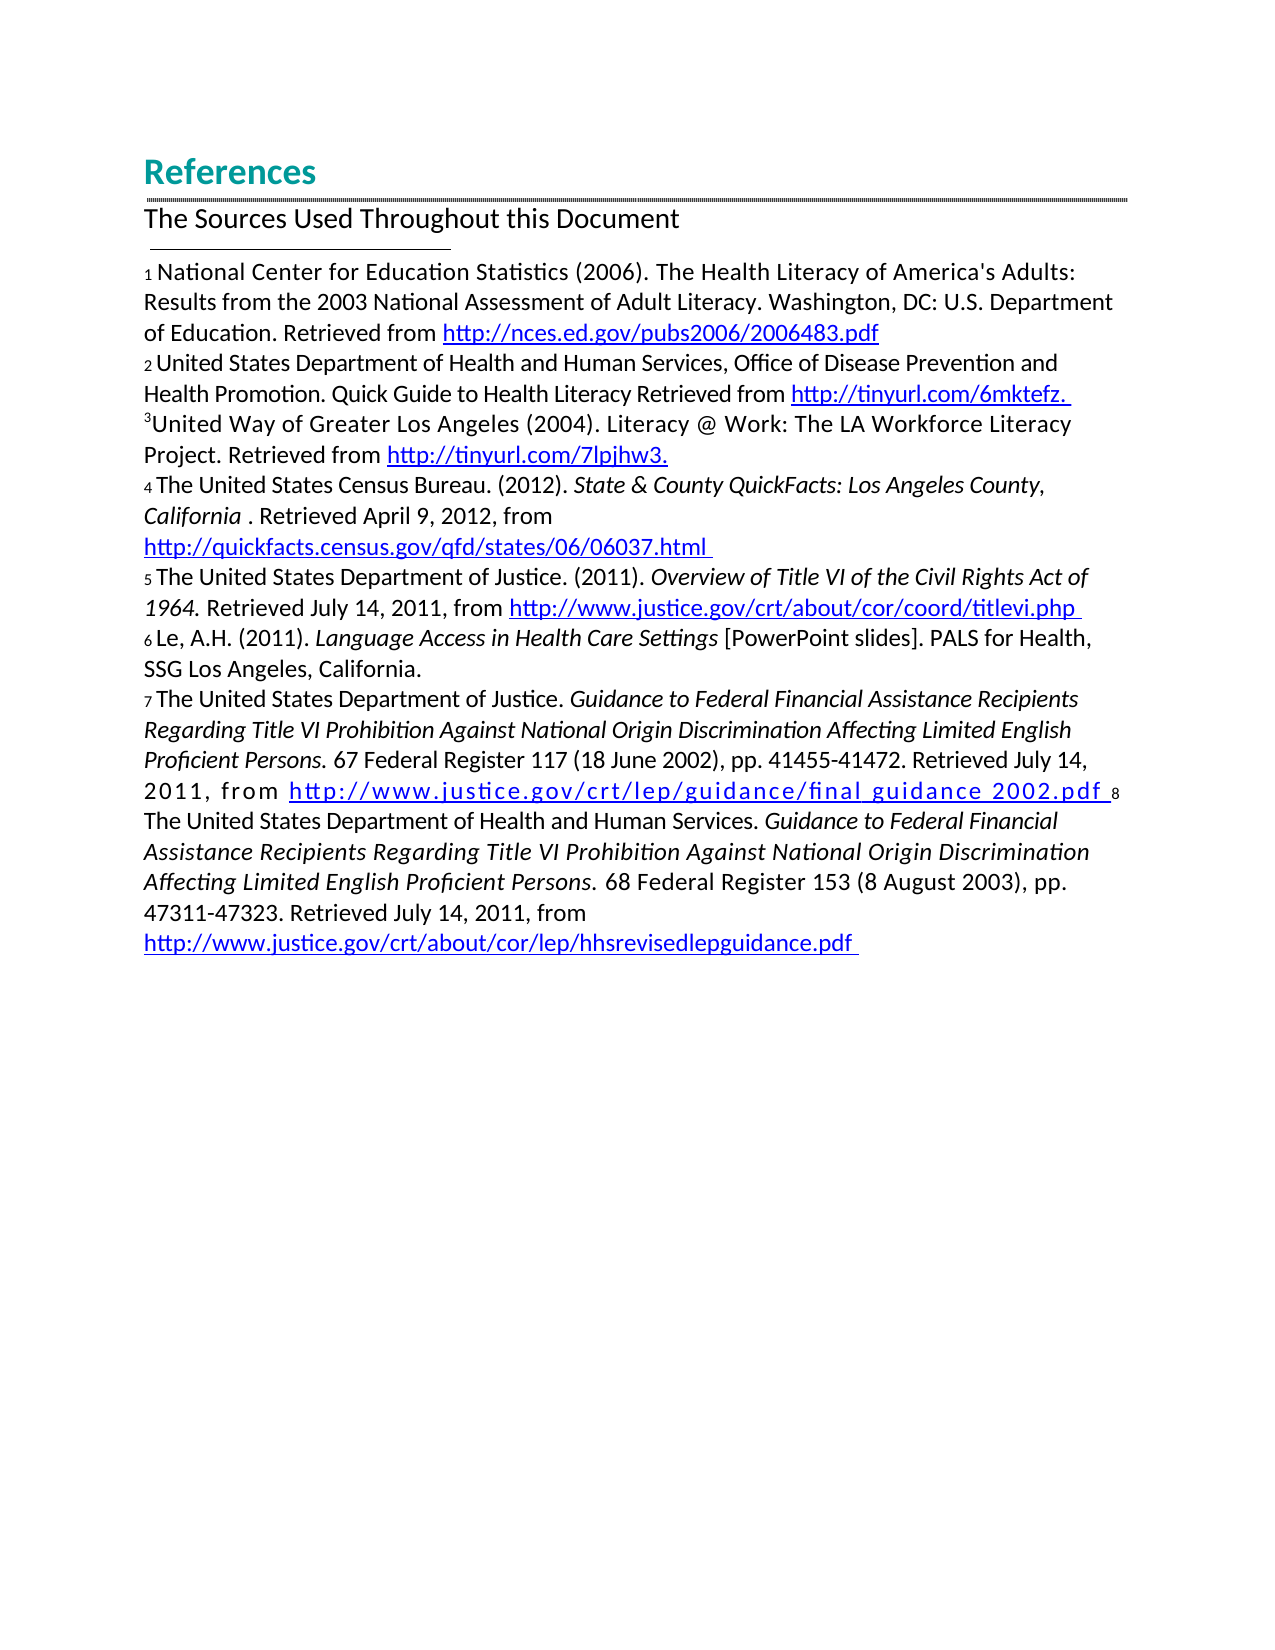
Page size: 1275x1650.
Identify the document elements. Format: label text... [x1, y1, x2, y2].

text http://quickfacts.census.gov/qfd/states/06/06037.html [144, 531, 1134, 561]
text References [144, 148, 1134, 193]
text The Sources Used Throughout this Document [144, 200, 1134, 236]
text 2 United States Department of Health and Human Services, Office of Disease Prevention and Health Promotion. Quick Guide to Health Literacy Retrieved from http://tinyurl.com/6mktefz. 3United Way of Greater Los Angeles (2004). Literacy @ Work: The LA Workforce Literacy Project. Retrieved from http://tinyurl.com/7lpjhw3. [144, 348, 1112, 470]
text 6 Le, A.H. (2011). Language Access in Health Care Settings [PowerPoint slides]. PALS for Health, SSG Los Angeles, California. [144, 622, 1127, 683]
text http://www.justice.gov/crt/about/cor/lep/hhsrevisedlepguidance.pdf [144, 927, 1134, 958]
text 1 National Center for Education Statistics (2006). The Health Literacy of America's Adults: Results from the 2003 National Assessment of Adult Literacy. Washington, DC: U.S. Department of Education. Retrieved from http://nces.ed.gov/pubs2006/2006483.pdf [144, 256, 1134, 348]
text 7 The United States Department of Justice. Guidance to Federal Financial Assistance Recipients Regarding Title VI Prohibition Against National Origin Discrimination Affecting Limited English Proficient Persons. 67 Federal Register 117 (18 June 2002), pp. 41455-41472. Retrieved July 14, 2011, from http://www.justice.gov/crt/lep/guidance/final guidance 2002.pdf 8 The United States Department of Health and Human Services. Guidance to Federal Financial Assistance Recipients Regarding Title VI Prohibition Against National Origin Discrimination Affecting Limited English Proficient Persons. 68 Federal Register 153 (8 August 2003), pp. 47311-47323. Retrieved July 14, 2011, from [144, 683, 1127, 927]
text 4 The United States Census Bureau. (2012). State & County QuickFacts: Los Angeles County, California . Retrieved April 9, 2012, from [144, 470, 1082, 531]
text 5 The United States Department of Justice. (2011). Overview of Title VI of the Civil Rights Act of 1964. Retrieved July 14, 2011, from http://www.justice.gov/crt/about/cor/coord/titlevi.php [144, 561, 1134, 622]
